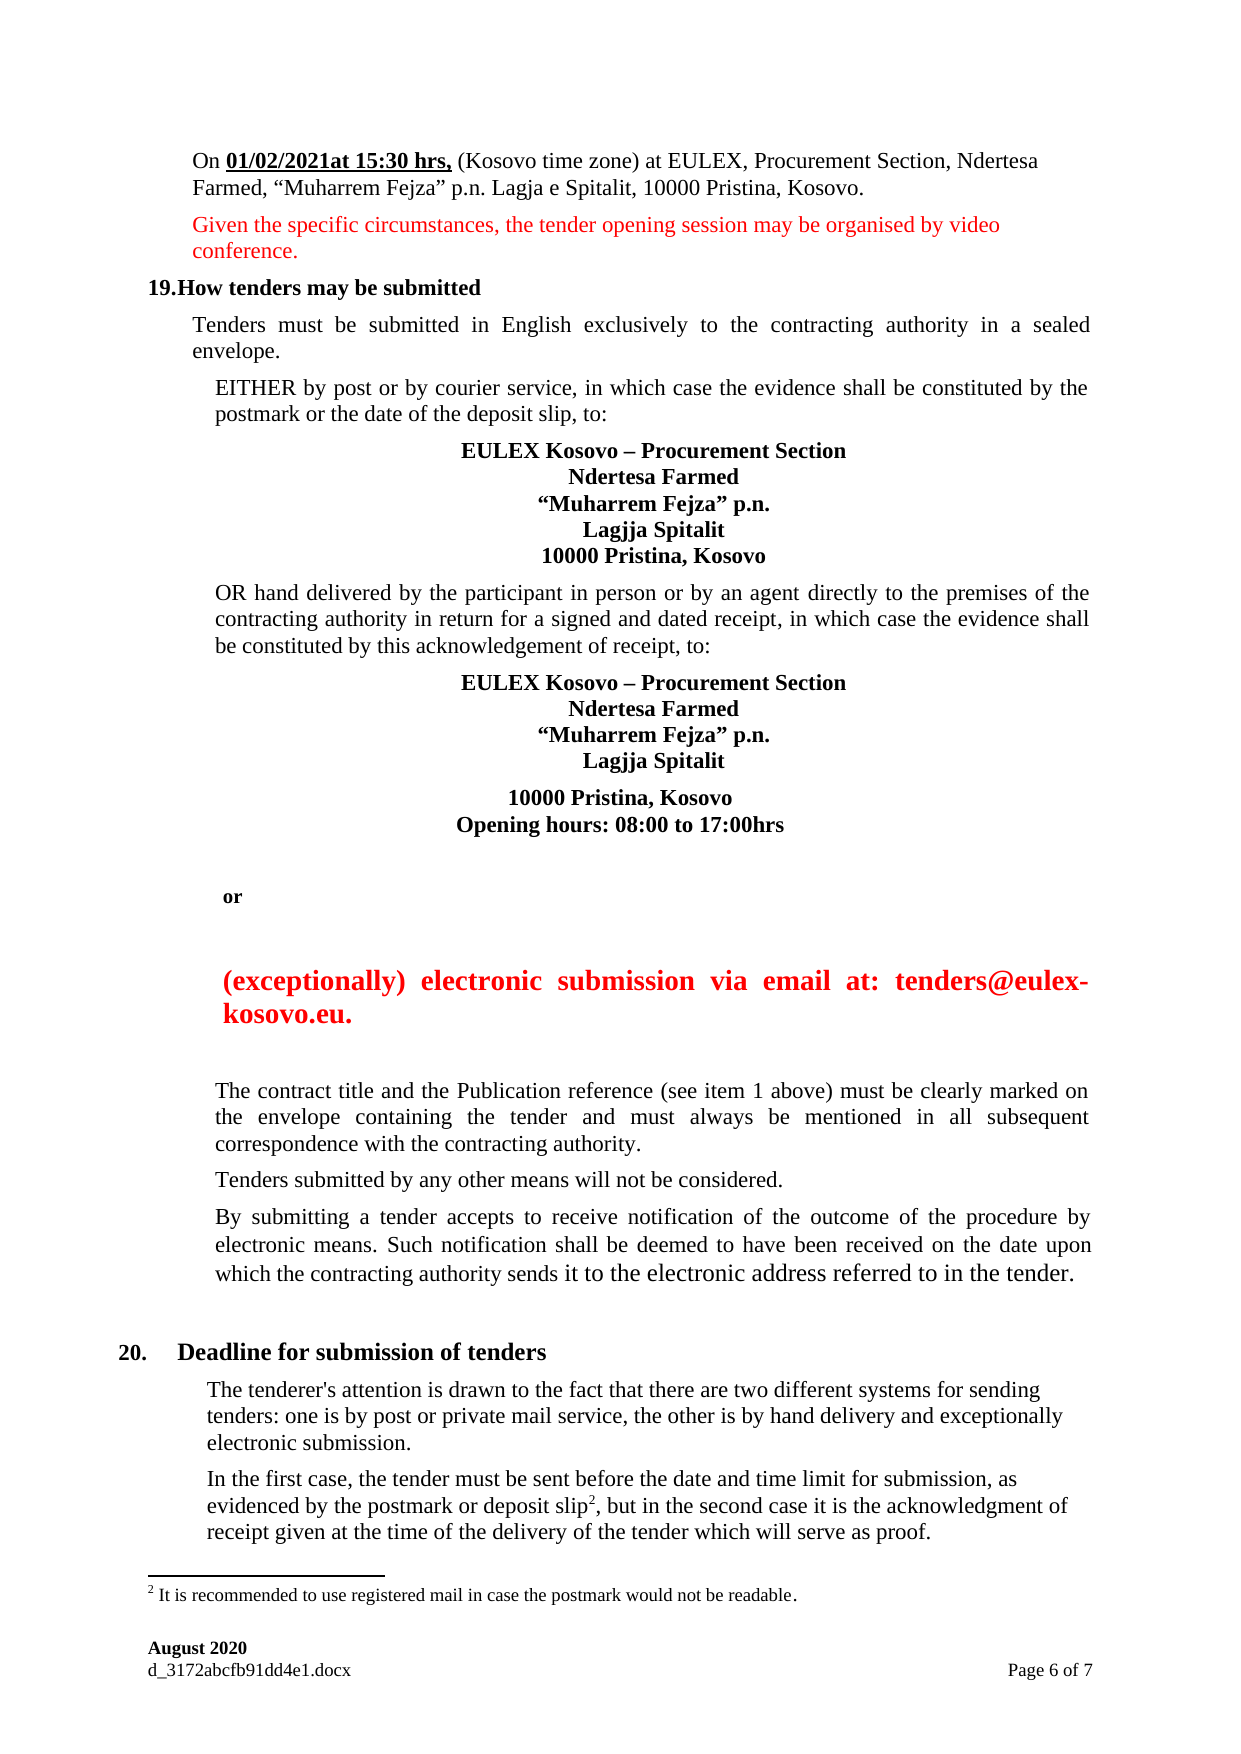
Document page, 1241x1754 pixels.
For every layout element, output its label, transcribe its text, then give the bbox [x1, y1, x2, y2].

subtitle On 01/02/2021at 15:30 hrs, (Kosovo time zone) at EULEX, Procurement Section, Ndertesa Farmed, “Muharrem Fejza” p.n. Lagja e Spitalit, 10000 Pristina, Kosovo. [192, 148, 1093, 200]
text Ndertesa Farmed [215, 463, 1093, 489]
text “Muharrem Fejza” p.n. [215, 721, 1093, 748]
subtitle In the first case, the tender must be sent before the date and time limit for submission, as evidenced by the postmark or deposit slip, but in the second case it is the acknowledgment of receipt given at the time of the delivery of the tender which will serve as proof. [207, 1465, 1093, 1544]
text Tenders submitted by any other means will not be considered. [215, 1166, 1090, 1193]
subtitle How tenders may be submitted [148, 274, 1093, 300]
text Lagjja Spitalit [215, 516, 1093, 542]
subtitle The tenderer's attention is drawn to the fact that there are two different systems for sending tenders: one is by post or private mail service, the other is by hand delivery and exceptionally electronic submission. [207, 1376, 1093, 1455]
text Lagjja Spitalit [215, 748, 1093, 774]
text “Muharrem Fejza” p.n. [215, 489, 1093, 516]
text EITHER by post or by courier service, in which case the evidence shall be constituted by the postmark or the date of the deposit slip, to: [215, 374, 1090, 426]
text or [223, 884, 1090, 908]
text EULEX Kosovo – Procurement Section [215, 668, 1093, 695]
subtitle Deadline for submission of tenders [118, 1337, 1093, 1365]
text Tenders must be submitted in English exclusively to the contracting authority in a sealed envelope. [192, 311, 1093, 363]
text The contract title and the Publication reference (see item 1 above) must be clearly marked on the envelope containing the tender and must always be mentioned in all subsequent correspondence with the contracting authority. [215, 1077, 1090, 1156]
text By submitting a tender accepts to receive notification of the outcome of the procedure by electronic means. Such notification shall be deemed to have been received on the date upon which the contracting authority sends it to the electronic address referred to in the tender. [215, 1203, 1092, 1287]
text 10000 Pristina, Kosovo Opening hours: 08:00 to 17:00hrs [185, 784, 1055, 837]
text 10000 Pristina, Kosovo [215, 542, 1093, 569]
subtitle Given the specific circumstances, the tender opening session may be organised by video conference. [192, 211, 1093, 263]
text Ndertesa Farmed [215, 695, 1093, 721]
text (exceptionally) electronic submission via email at: tenders@eulex-kosovo.eu. [223, 963, 1090, 1030]
text OR hand delivered by the participant in person or by an agent directly to the premises of the contracting authority in return for a signed and dated receipt, in which case the evidence shall be constituted by this acknowledgement of receipt, to: [215, 579, 1090, 658]
text EULEX Kosovo – Procurement Section [215, 437, 1093, 463]
